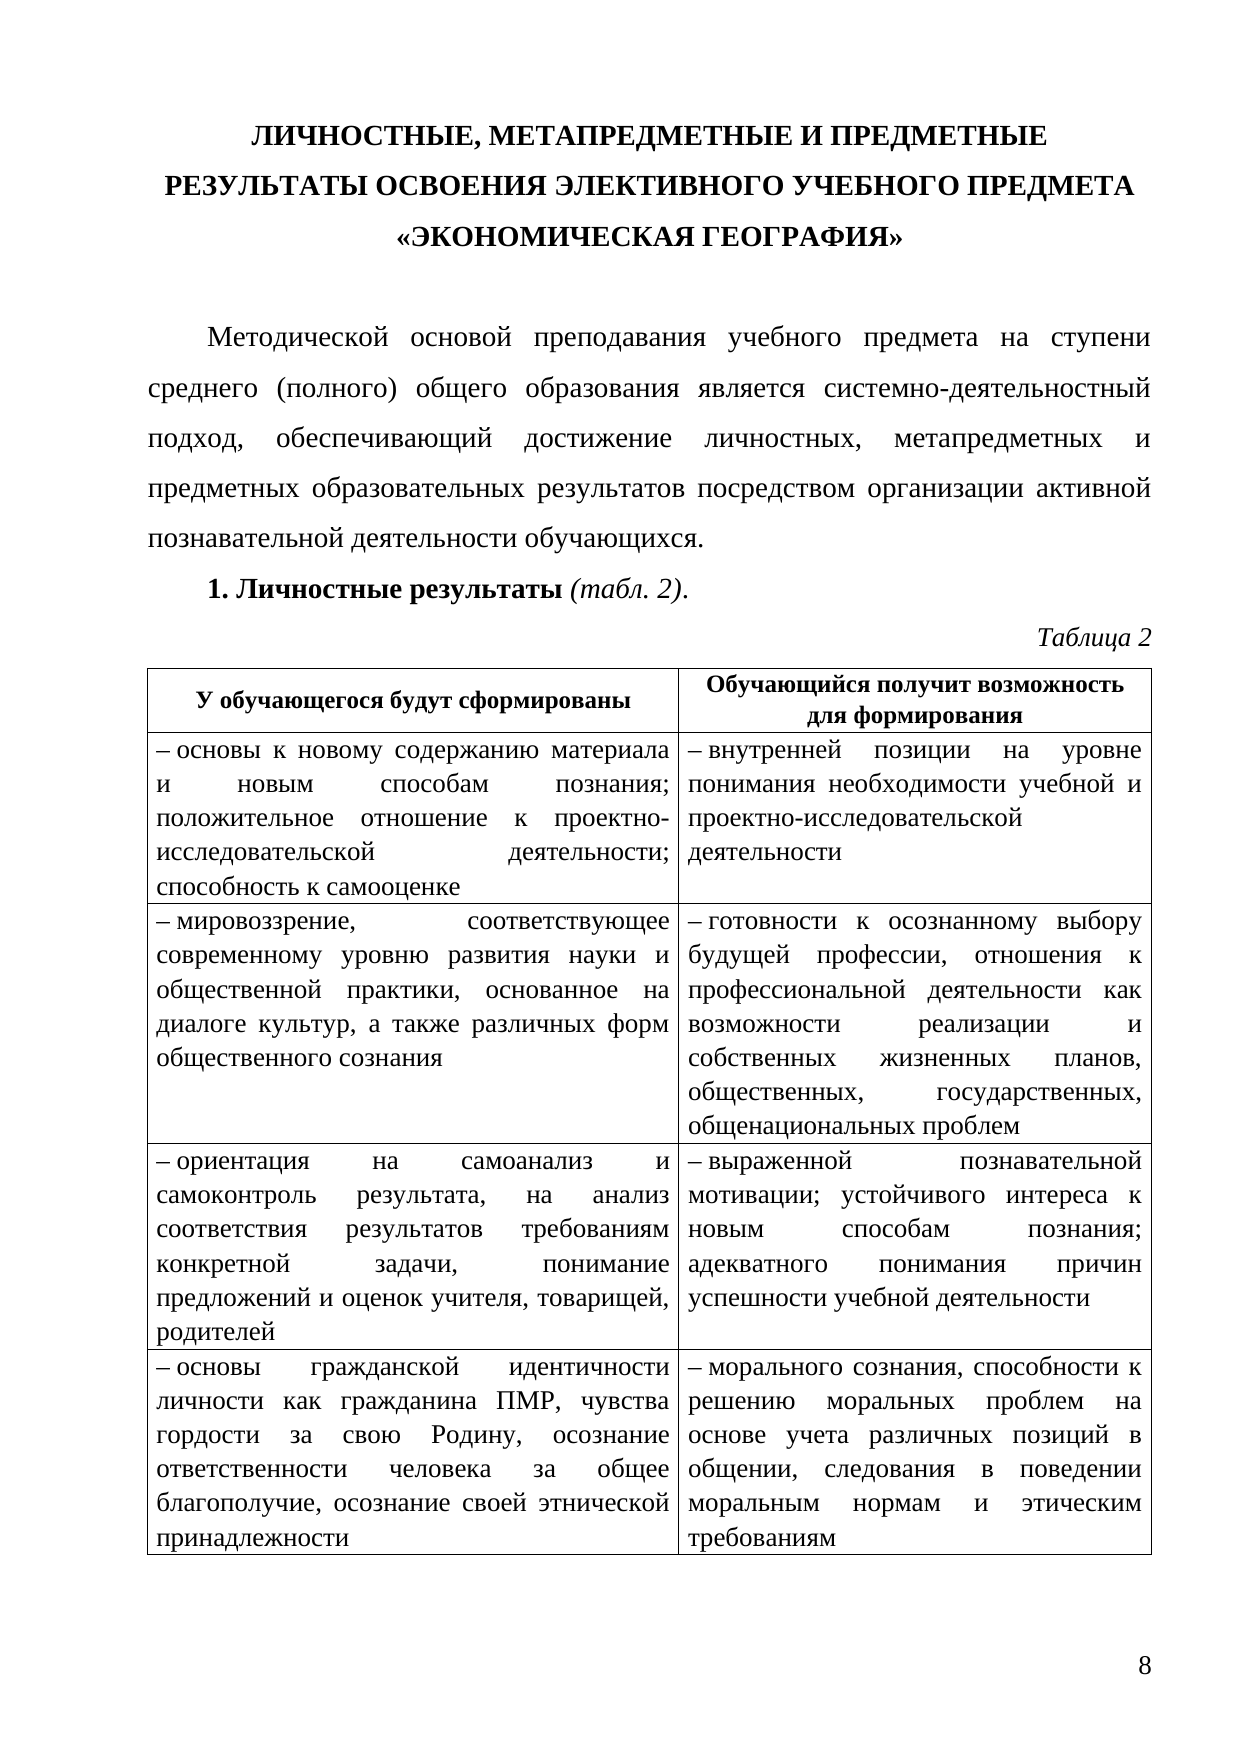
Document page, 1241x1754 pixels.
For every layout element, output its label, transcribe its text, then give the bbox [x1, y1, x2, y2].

table_cell – основы к новому содержанию материала и новым способам познания; положительное отношение к проектно-исследовательской деятельности; способность к самооценке [148, 733, 678, 903]
table_header Обучающийся получит возможность для формирования [679, 669, 1151, 732]
table_cell – готовности к осознанному выбору будущей профессии, отношения к профессиональной деятельности как возможности реализации и собственных жизненных планов, общественных, государственных, общенациональных проблем [679, 904, 1151, 1143]
table_cell – мировоззрение, соответствующее современному уровню развития науки и общественной практики, основанное на диалоге культур, а также различных форм общественного сознания [148, 904, 678, 1143]
text Методической основой преподавания учебного предмета на ступени среднего (полного) общего образования является системно-деятельностный подход, обеспечивающий достижение личностных, метапредметных и предметных образовательных результатов посредством организации активной познавательной деятельности обучающихся. [148, 319, 1152, 554]
table_cell – морального сознания, способности к решению моральных проблем на основе учета различных позиций в общении, следования в поведении моральным нормам и этическим требованиям [679, 1350, 1151, 1554]
table_cell – выраженной познавательной мотивации; устойчивого интереса к новым способам познания; адекватного понимания причин успешности учебной деятельности [679, 1144, 1151, 1349]
table_header У обучающегося будут сформированы [148, 669, 678, 732]
text Таблица 2 [148, 621, 1152, 652]
text 1. Личностные результаты (табл. 2). [148, 571, 1152, 604]
table_cell – ориентация на самоанализ и самоконтроль результата, на анализ соответствия результатов требованиям конкретной задачи, понимание предложений и оценок учителя, товарищей, родителей [148, 1144, 678, 1349]
text ЛИЧНОСТНЫЕ, МЕТАПРЕДМЕТНЫЕ И ПРЕДМЕТНЫЕ РЕЗУЛЬТАТЫ ОСВОЕНИЯ ЭЛЕКТИВНОГО УЧЕБНОГО ПРЕДМЕТА «ЭКОНОМИЧЕСКАЯ ГЕОГРАФИЯ» [148, 118, 1152, 252]
table_cell – основы гражданской идентичности личности как гражданина ПМР, чувства гордости за свою Родину, осознание ответственности человека за общее благополучие, осознание своей этнической принадлежности [148, 1350, 678, 1554]
table_cell – внутренней позиции на уровне понимания необходимости учебной и проектно-исследовательской деятельности [679, 733, 1151, 903]
